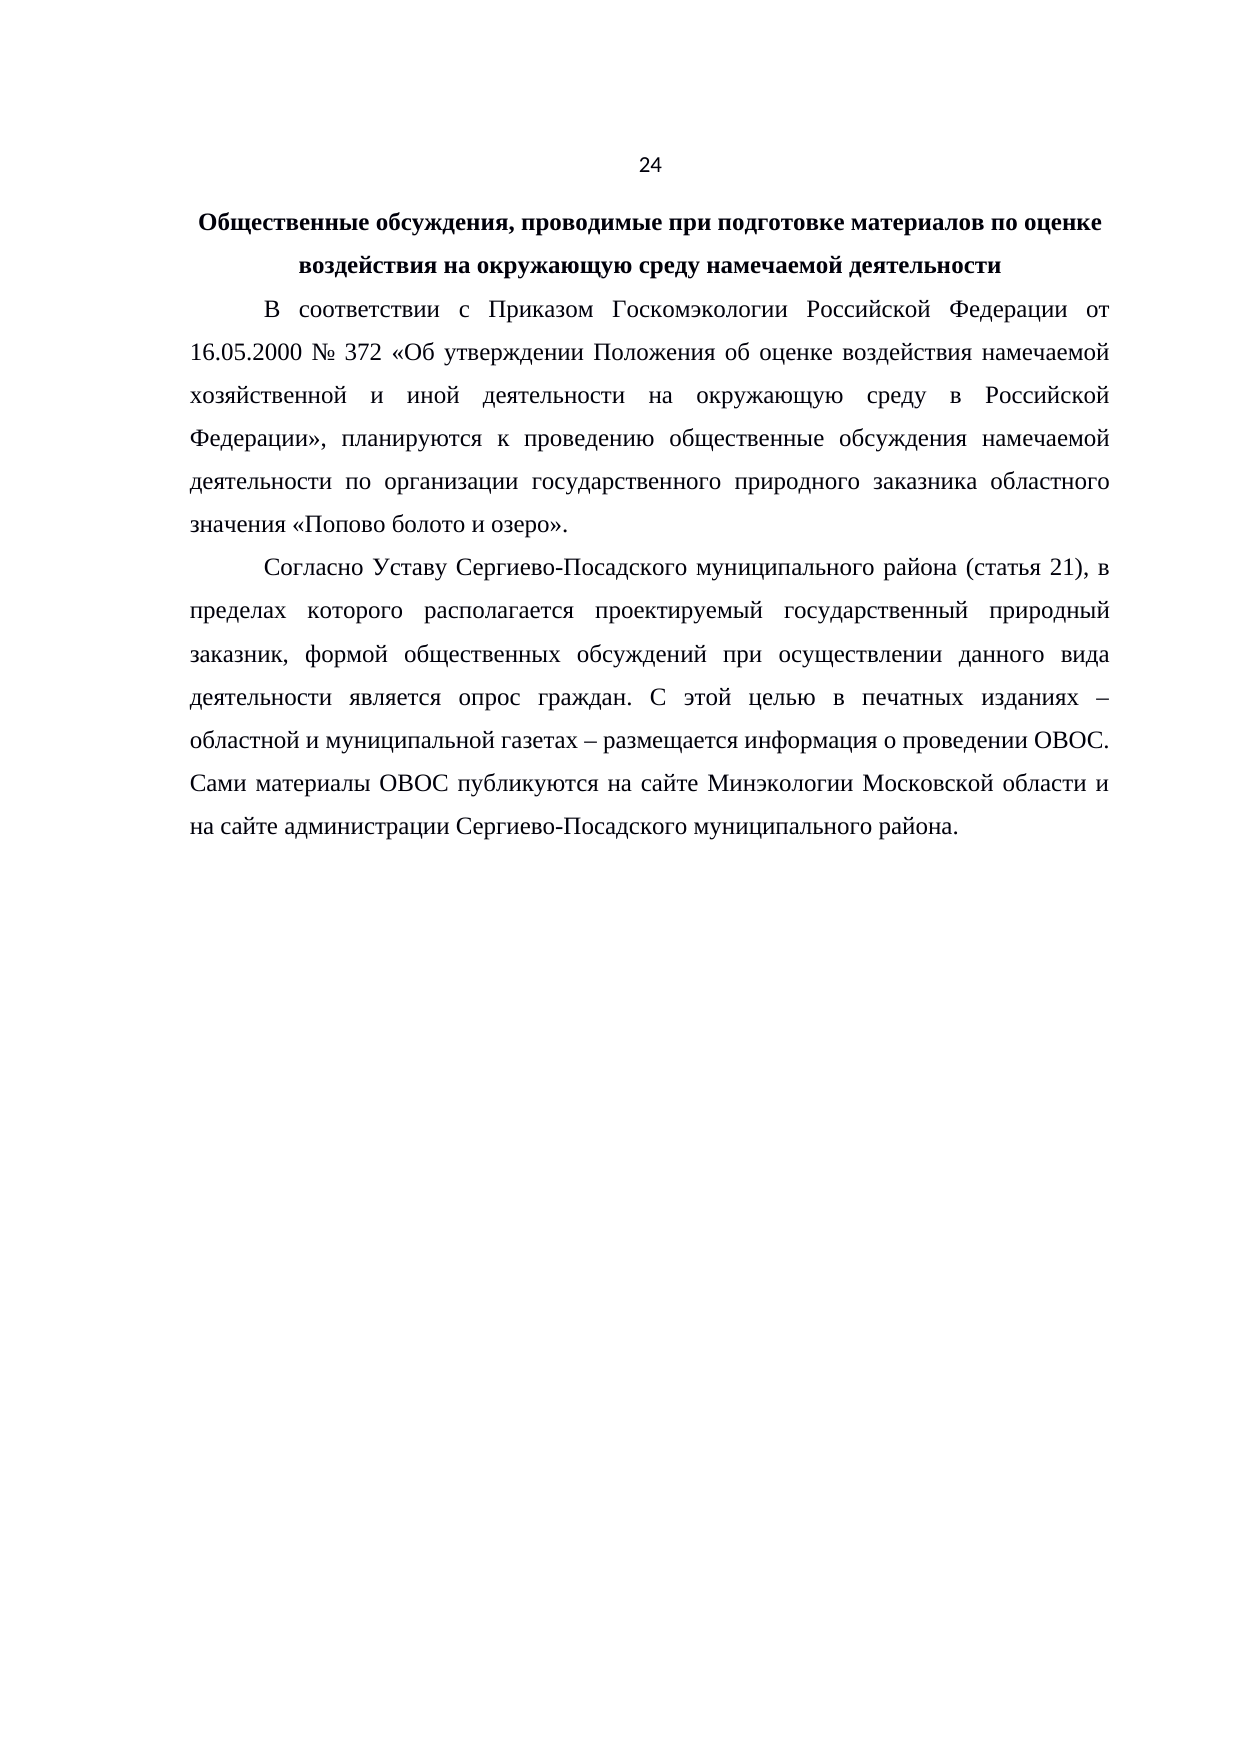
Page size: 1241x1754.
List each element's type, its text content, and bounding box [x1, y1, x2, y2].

text Согласно Уставу Сергиево-Посадского муниципального района (статья 21), в пределах которого располагается проектируемый государственный природный заказник, формой общественных обсуждений при осуществлении данного вида деятельности является опрос граждан. С этой целью в печатных изданиях – областной и муниципальной газетах – размещается информация о проведении ОВОС. Сами материалы ОВОС публикуются на сайте Минэкологии Московской области и на сайте администрации Сергиево-Посадского муниципального района. [189, 552, 1110, 840]
subtitle Общественные обсуждения, проводимые при подготовке материалов по оценке воздействия на окружающую среду намечаемой деятельности [189, 207, 1110, 279]
text В соответствии с Приказом Госкомэкологии Российской Федерации от 16.05.2000 № 372 «Об утверждении Положения об оценке воздействия намечаемой хозяйственной и иной деятельности на окружающую среду в Российской Федерации», планируются к проведению общественные обсуждения намечаемой деятельности по организации государственного природного заказника областного значения «Попово болото и озеро». [189, 294, 1110, 538]
